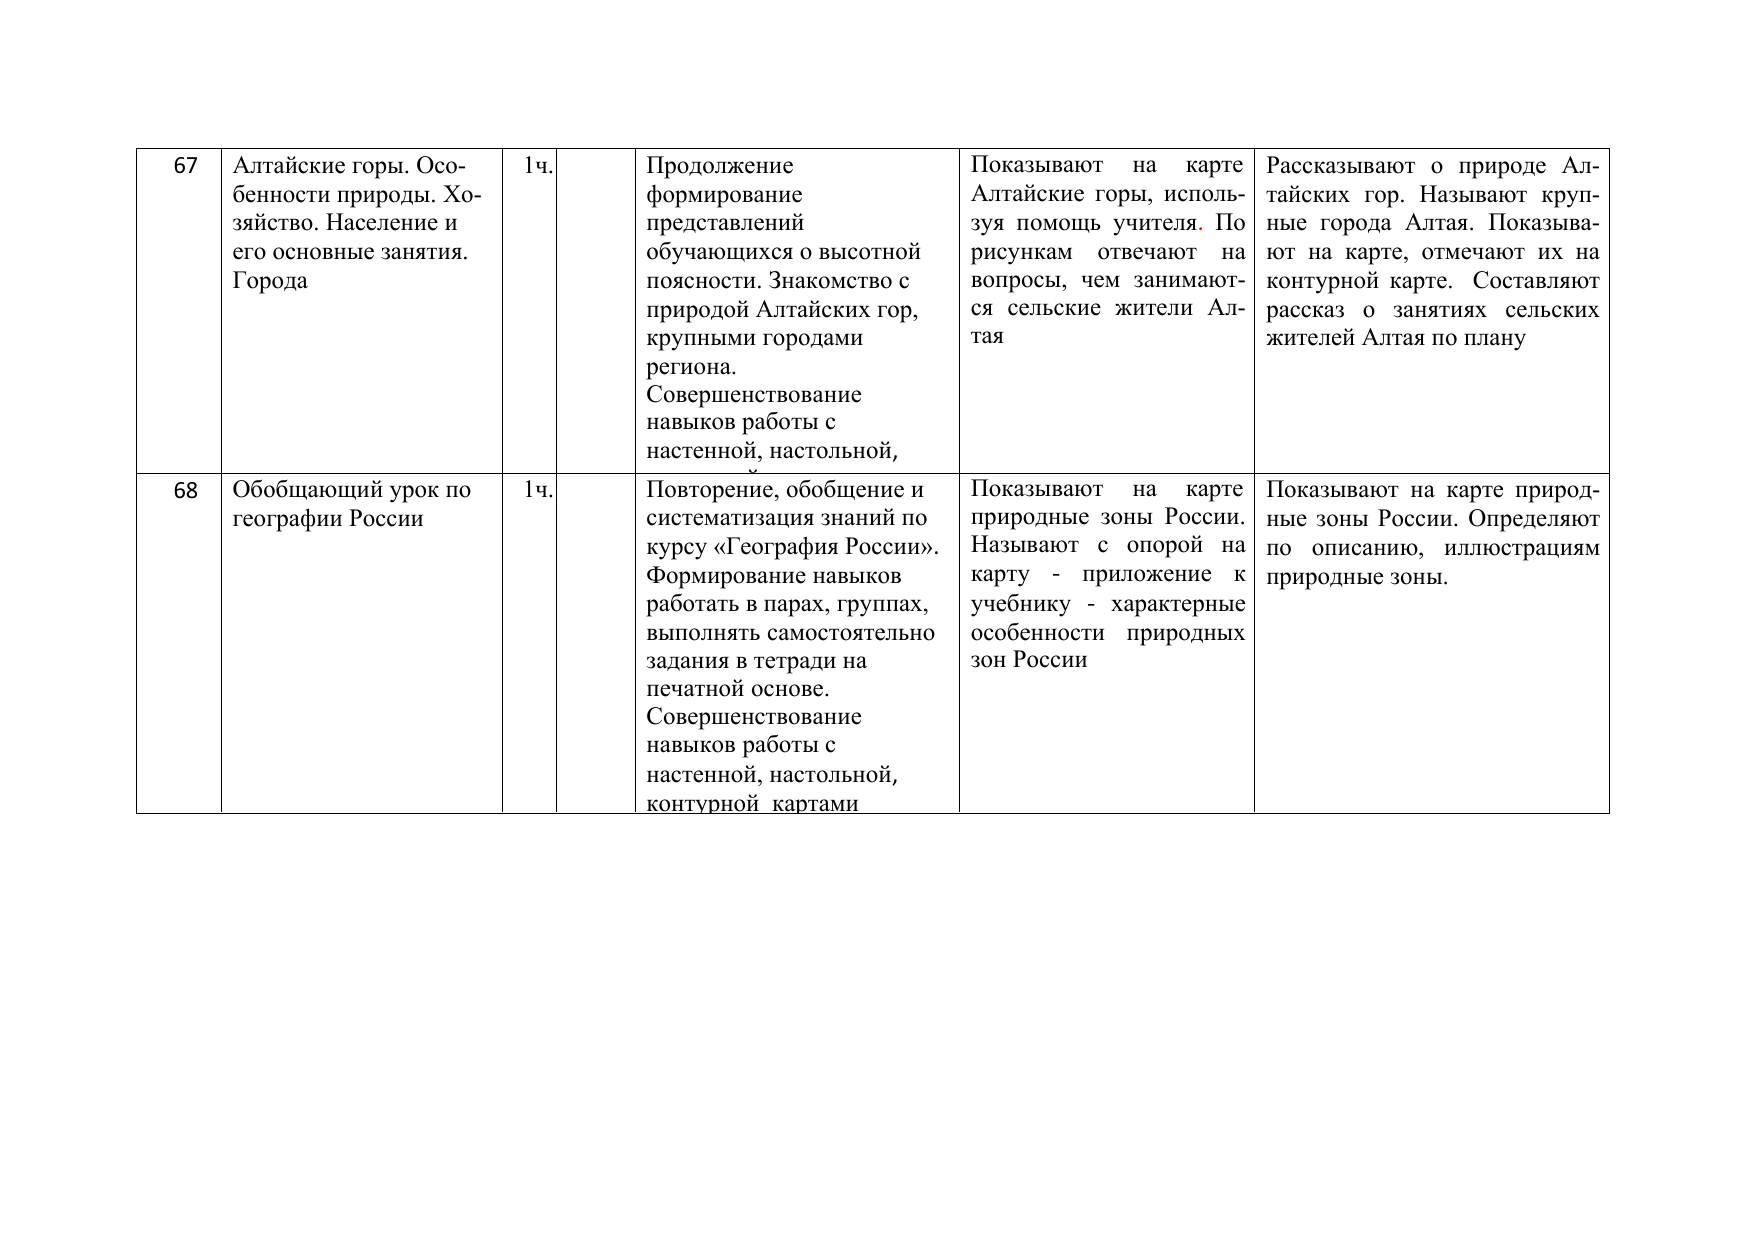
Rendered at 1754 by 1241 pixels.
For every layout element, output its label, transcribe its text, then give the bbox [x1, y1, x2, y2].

table_header Алтайские горы. Осо-бенности природы. Хо-зяйство. Население и его основные занятия. Города [222, 149, 502, 473]
table_cell [557, 474, 635, 812]
table_cell Показывают на карте природ-ные зоны России. Определяют по описанию, иллюстрациям природные зоны. [1255, 474, 1609, 812]
table_cell Обобщающий урок по географии России [222, 474, 502, 812]
table_cell Показывают на карте природные зоны России. Называют с опорой на карту - приложение к учебнику - характерные особенности природных зон России [960, 474, 1254, 812]
table_header 1ч. [503, 149, 556, 473]
table_header Продолжение формирование представлений обучающихся о высотной поясности. Знакомство с природой Алтайских гор, крупными городами региона. Совершенствование навыков работы с настенной, настольной, контурной картами [636, 149, 959, 473]
table_header 67 [137, 149, 221, 473]
table_cell Повторение, обобщение и систематизация знаний по курсу «География России». Формирование навыков работать в парах, группах, выполнять самостоятельно задания в тетради на печатной основе. Совершенствование навыков работы с настенной, настольной, контурной картами [636, 474, 959, 812]
table_header Рассказывают о природе Ал-тайских гор. Называют круп-ные города Алтая. Показыва-ют на карте, отмечают их на контурной карте. Составляют рассказ о занятиях сельских жителей Алтая по плану [1255, 149, 1609, 473]
table_cell 68 [137, 474, 221, 812]
table_cell 1ч. [503, 474, 556, 812]
table_header [557, 149, 635, 473]
table_header Показывают на карте Алтайские горы, исполь-зуя помощь учителя. По рисункам отвечают на вопросы, чем занимают-ся сельские жители Ал-тая [960, 149, 1254, 473]
